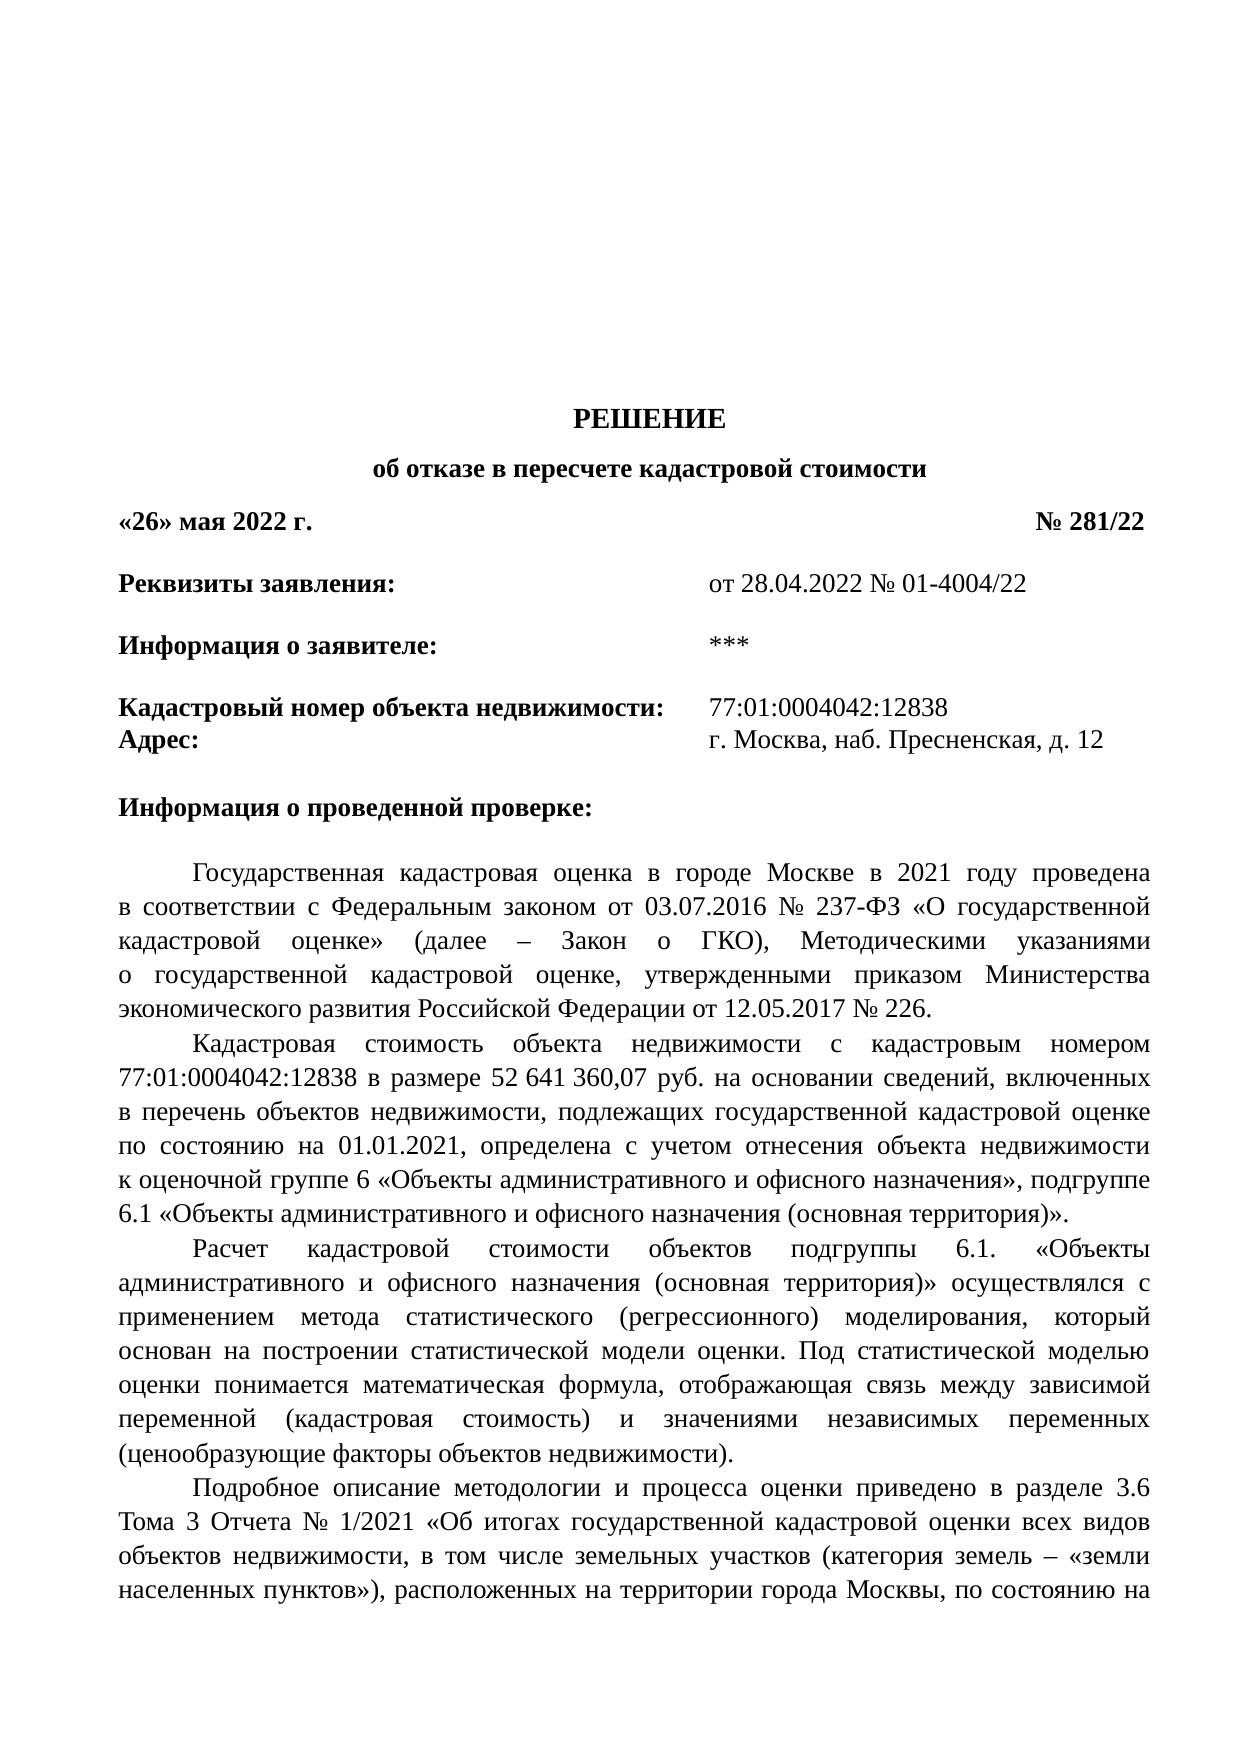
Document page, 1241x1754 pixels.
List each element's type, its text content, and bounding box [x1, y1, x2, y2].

text Кадастровый номер объекта недвижимости: 77:01:0004042:12838 [118, 692, 1152, 723]
text Кадастровая стоимость объекта недвижимости с кадастровым номером 77:01:0004042:12838 в размере 52 641 360,07 руб. на основании сведений, включенных в перечень объектов недвижимости, подлежащих государственной кадастровой оценке по состоянию на 01.01.2021, определена с учетом отнесения объекта недвижимости к оценочной группе 6 «Объекты административного и офисного назначения», подгруппе 6.1 «Объекты административного и офисного назначения (основная территория)». [118, 1027, 1152, 1229]
text Реквизиты заявления: от 28.04.2022 № 01-4004/22 [118, 567, 1152, 598]
text Расчет кадастровой стоимости объектов подгруппы 6.1. «Объекты административного и офисного назначения (основная территория)» осуществлялся с применением метода статистического (регрессионного) моделирования, который основан на построении статистической модели оценки. Под статистической моделью оценки понимается математическая формула, отображающая связь между зависимой переменной (кадастровая стоимость) и значениями независимых переменных (ценообразующие факторы объектов недвижимости). [118, 1232, 1152, 1468]
text Информация о проведенной проверке: [118, 791, 1152, 822]
text «26» мая 2022 г. № 281/22 [118, 505, 1152, 536]
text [118, 1471, 1152, 1604]
text Адрес: г. Москва, наб. Пресненская, д. 12 [118, 723, 1152, 754]
text РЕШЕНИЕ [148, 401, 1152, 435]
text Информация о заявителе: *** [118, 629, 1152, 660]
text Государственная кадастровая оценка в городе Москве в 2021 году проведена в соответствии с Федеральным законом от 03.07.2016 № 237-ФЗ «О государственной кадастровой оценке» (далее – Закон о ГКО), Методическими указаниями о государственной кадастровой оценке, утвержденными приказом Министерства экономического развития Российской Федерации от 12.05.2017 № 226. [118, 856, 1152, 1024]
text об отказе в пересчете кадастровой стоимости [148, 452, 1152, 483]
